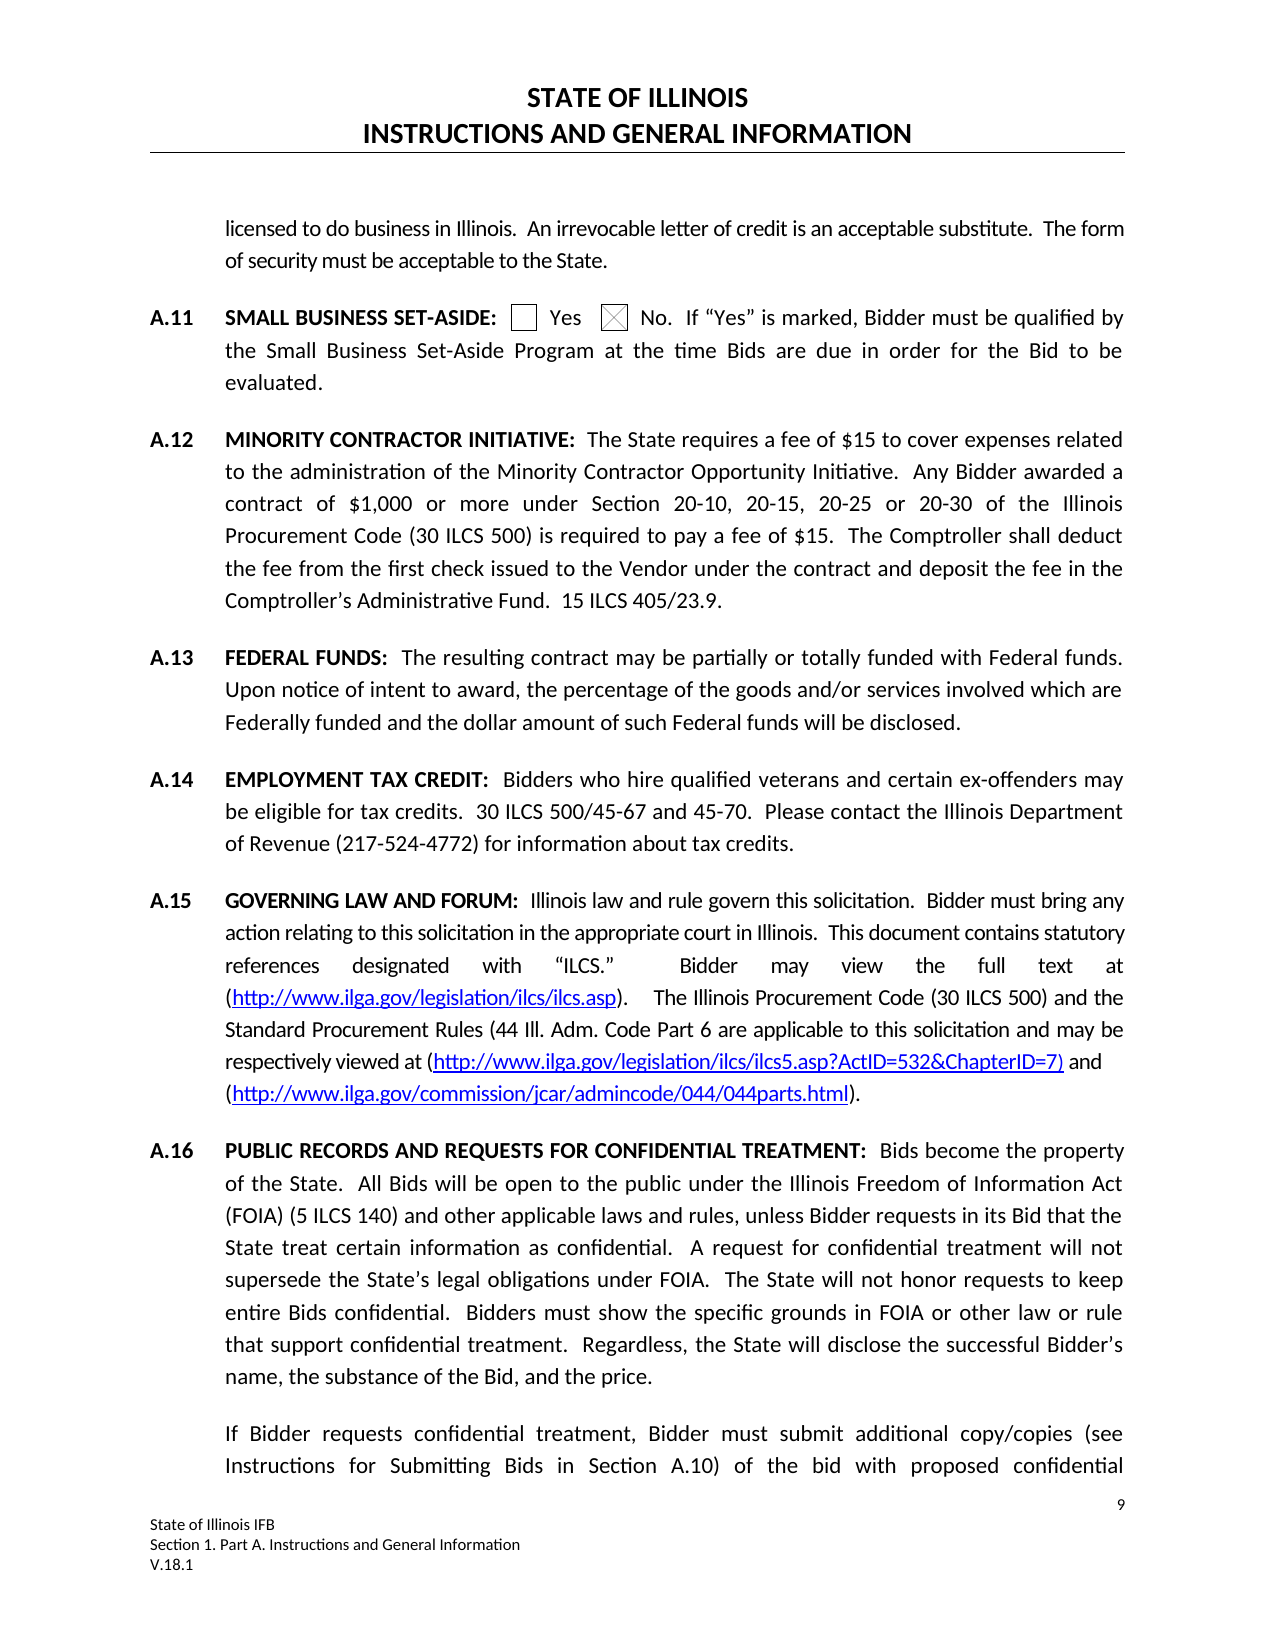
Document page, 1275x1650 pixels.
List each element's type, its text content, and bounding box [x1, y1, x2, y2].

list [225, 1419, 1125, 1479]
text A.14 EMPLOYMENT TAX CREDIT: Bidders who hire qualified veterans and certain ex-offenders may be eligible for tax credits. 30 ILCS 500/45-67 and 45-70. Please contact the Illinois Department of Revenue (217-524-4772) for information about tax credits. [150, 765, 1125, 857]
text A.16 PUBLIC RECORDS AND REQUESTS FOR CONFIDENTIAL TREATMENT: Bids become the property of the State. All Bids will be open to the public under the Illinois Freedom of Information Act (FOIA) (5 ILCS 140) and other applicable laws and rules, unless Bidder requests in its Bid that the State treat certain information as confidential. A request for confidential treatment will not supersede the State’s legal obligations under FOIA. The State will not honor requests to keep entire Bids confidential. Bidders must show the specific grounds in FOIA or other law or rule that support confidential treatment. Regardless, the State will disclose the successful Bidder’s name, the substance of the Bid, and the price. [150, 1137, 1125, 1390]
list (http://www.ilga.gov/commission/jcar/admincode/044/044parts.html). [225, 1079, 1125, 1107]
text A.15 GOVERNING LAW AND FORUM: Illinois law and rule govern this solicitation. Bidder must bring any action relating to this solicitation in the appropriate court in Illinois. This document contains statutory references designated with “ILCS.” Bidder may view the full text at (http://www.ilga.gov/legislation/ilcs/ilcs.asp). The Illinois Procurement Code (30 ILCS 500) and the Standard Procurement Rules (44 Ill. Adm. Code Part 6 are applicable to this solicitation and may be respectively viewed at (http://www.ilga.gov/legislation/ilcs/ilcs5.asp?ActID=532&ChapterID=7) and [150, 886, 1125, 1075]
text A.12 MINORITY CONTRACTOR INITIATIVE: The State requires a fee of $15 to cover expenses related to the administration of the Minority Contractor Opportunity Initiative. Any Bidder awarded a contract of $1,000 or more under Section 20-10, 20-15, 20-25 or 20-30 of the Illinois Procurement Code (30 ILCS 500) is required to pay a fee of $15. The Comptroller shall deduct the fee from the first check issued to the Vendor under the contract and deposit the fee in the Comptroller’s Administrative Fund. 15 ILCS 405/23.9. [150, 425, 1125, 614]
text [150, 214, 1125, 274]
text A.13 FEDERAL FUNDS: The resulting contract may be partially or totally funded with Federal funds. Upon notice of intent to award, the percentage of the goods and/or services involved which are Federally funded and the dollar amount of such Federal funds will be disclosed. [150, 643, 1125, 736]
text A.11 SMALL BUSINESS SET-ASIDE: Yes No. If “Yes” is marked, Bidder must be qualified by the Small Business Set-Aside Program at the time Bids are due in order for the Bid to be evaluated. [150, 303, 1125, 396]
